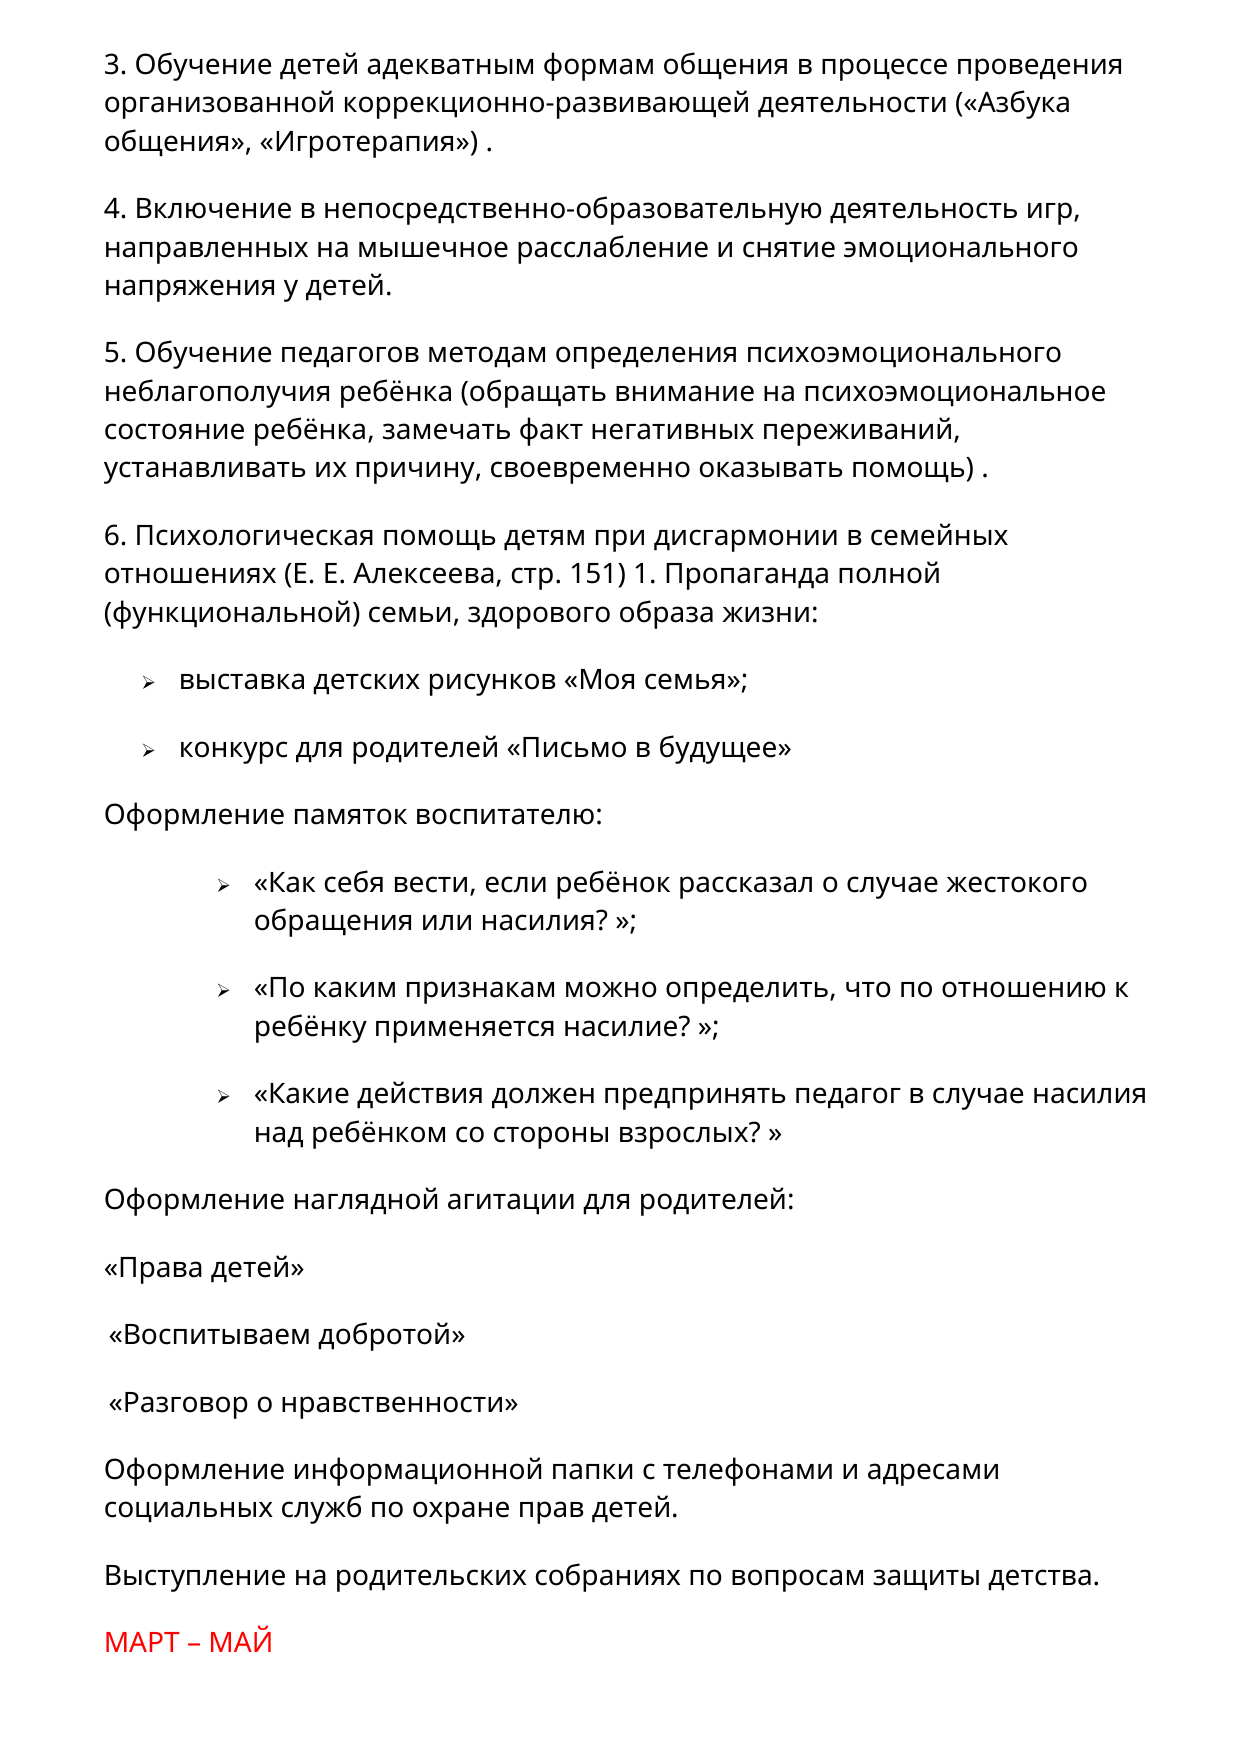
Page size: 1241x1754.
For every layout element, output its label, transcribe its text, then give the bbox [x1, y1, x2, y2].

text «Воспитываем добротой» [103, 1314, 1152, 1353]
text «Права детей» [103, 1247, 1152, 1285]
text Оформление памяток воспитателю: [103, 794, 1152, 833]
text МАРТ – МАЙ [103, 1623, 1152, 1661]
list «По каким признакам можно определить, что по отношению к ребёнку применяется насилие? »; [216, 968, 1152, 1044]
list выставка детских рисунков «Моя семья»; [141, 659, 1152, 698]
list конкурс для родителей «Письмо в будущее» [141, 727, 1152, 765]
text 3. Обучение детей адекватным формам общения в процессе проведения организованной коррекционно-развивающей деятельности («Азбука общения», «Игротерапия») . [103, 44, 1152, 159]
list «Какие действия должен предпринять педагог в случае насилия над ребёнком со стороны взрослых? » [216, 1073, 1152, 1150]
text Выступление на родительских собраниях по вопросам защиты детства. [103, 1555, 1152, 1593]
text 4. Включение в непосредственно-образовательную деятельность игр, направленных на мышечное расслабление и снятие эмоционального напряжения у детей. [103, 188, 1152, 303]
text Оформление информационной папки с телефонами и адресами социальных служб по охране прав детей. [103, 1449, 1152, 1526]
text 5. Обучение педагогов методам определения психоэмоционального неблагополучия ребёнка (обращать внимание на психоэмоциональное состояние ребёнка, замечать факт негативных переживаний, устанавливать их причину, своевременно оказывать помощь) . [103, 333, 1152, 486]
text «Разговор о нравственности» [103, 1382, 1152, 1420]
text Оформление наглядной агитации для родителей: [103, 1179, 1152, 1218]
text 6. Психологическая помощь детям при дисгармонии в семейных отношениях (Е. Е. Алексеева, стр. 151) 1. Пропаганда полной (функциональной) семьи, здорового образа жизни: [103, 515, 1152, 630]
list «Как себя вести, если ребёнок рассказал о случае жестокого обращения или насилия? »; [216, 862, 1152, 938]
